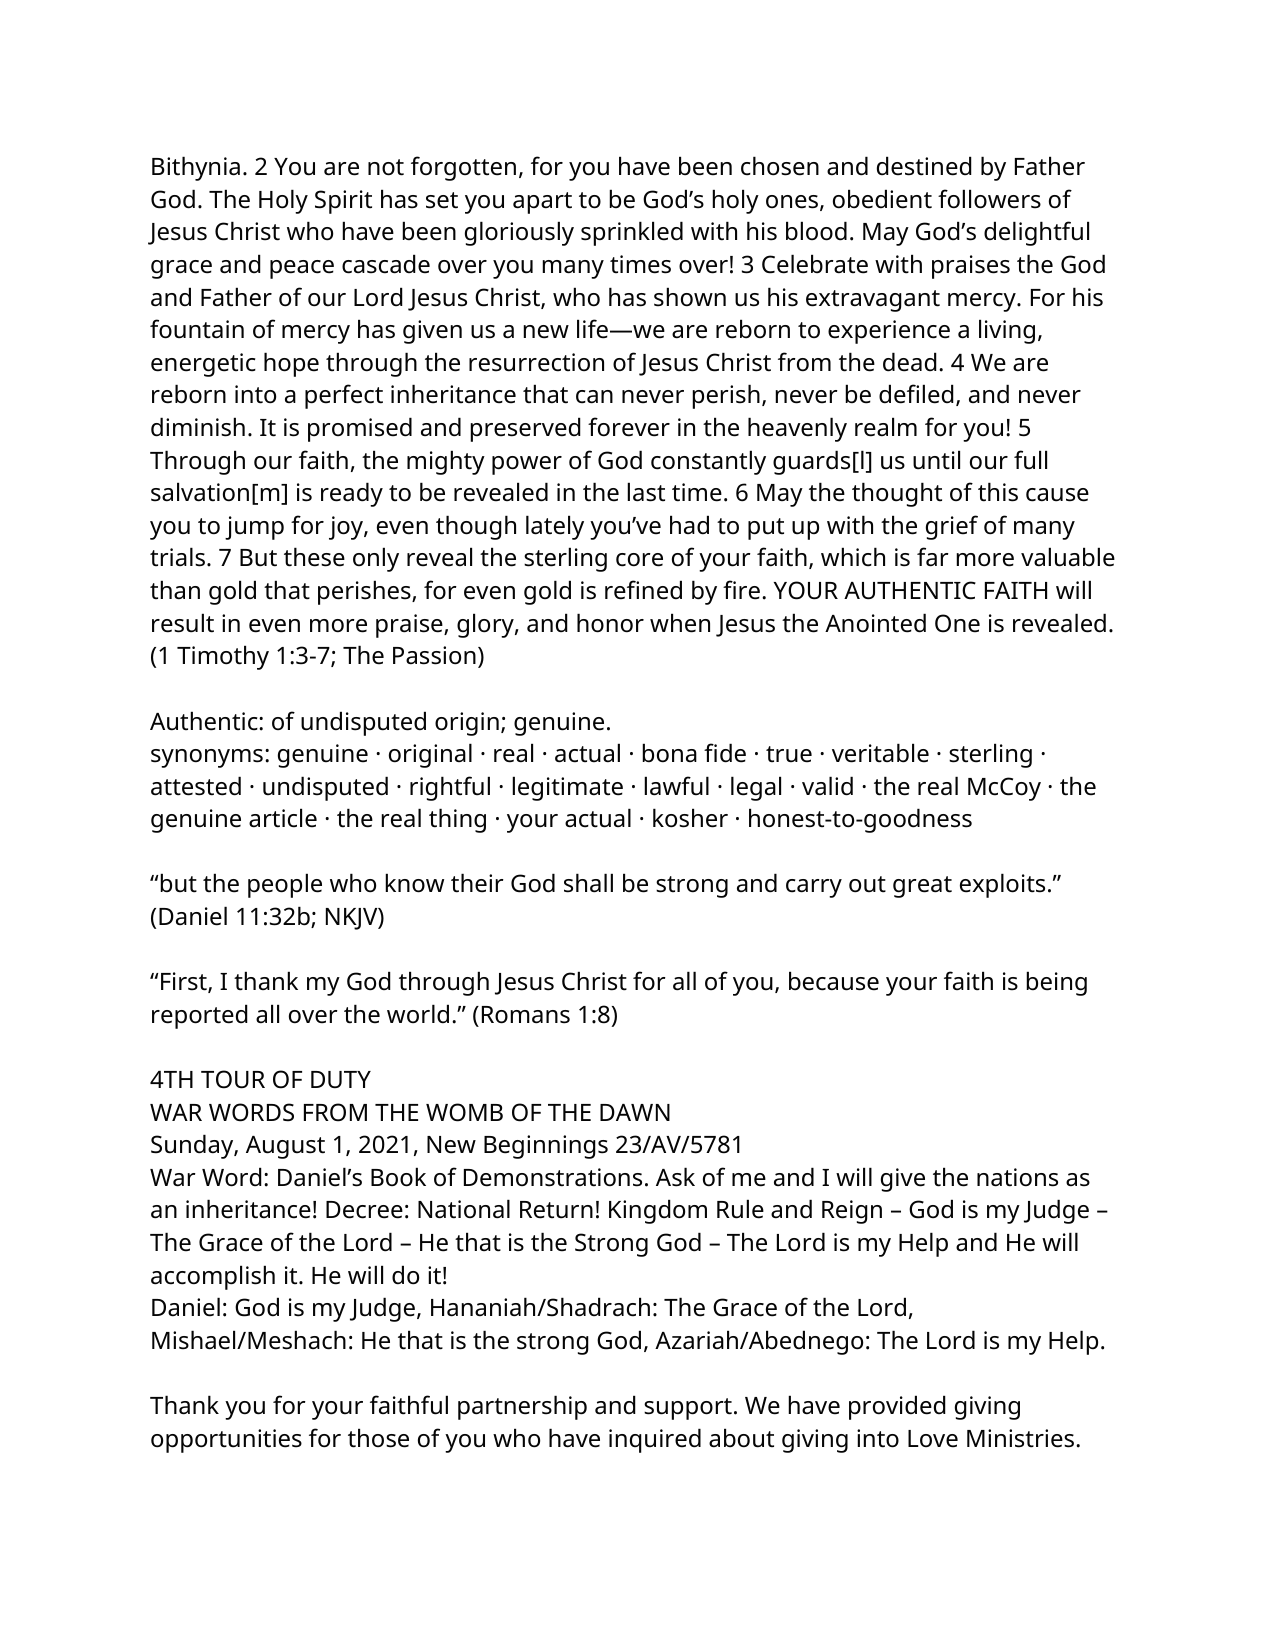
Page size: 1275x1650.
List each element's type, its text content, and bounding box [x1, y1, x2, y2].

text Thank you for your faithful partnership and support. We have provided giving opportunities for those of you who have inquired about giving into Love Ministries. [150, 1389, 1125, 1454]
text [150, 150, 1125, 672]
text War Word: Daniel’s Book of Demonstrations. Ask of me and I will give the nations as an inheritance! Decree: National Return! Kingdom Rule and Reign – God is my Judge – The Grace of the Lord – He that is the Strong God – The Lord is my Help and He will accomplish it. He will do it! [150, 1161, 1125, 1291]
text 4TH TOUR OF DUTY [150, 1063, 1125, 1096]
text Authentic: of undisputed origin; genuine. [150, 704, 1125, 737]
text Daniel: God is my Judge, Hananiah/Shadrach: The Grace of the Lord, Mishael/Meshach: He that is the strong God, Azariah/Abednego: The Lord is my Help. [150, 1291, 1125, 1356]
text “but the people who know their God shall be strong and carry out great exploits.” (Daniel 11:32b; NKJV) [150, 867, 1125, 932]
text WAR WORDS FROM THE WOMB OF THE DAWN [150, 1096, 1125, 1128]
text synonyms: genuine · original · real · actual · bona fide · true · veritable · sterling · attested · undisputed · rightful · legitimate · lawful · legal · valid · the real McCoy · the genuine article · the real thing · your actual · kosher · honest-to-goodness [150, 737, 1125, 835]
text Sunday, August 1, 2021, New Beginnings 23/AV/5781 [150, 1128, 1125, 1161]
text “First, I thank my God through Jesus Christ for all of you, because your faith is being reported all over the world.” (Romans 1:8) [150, 965, 1125, 1030]
